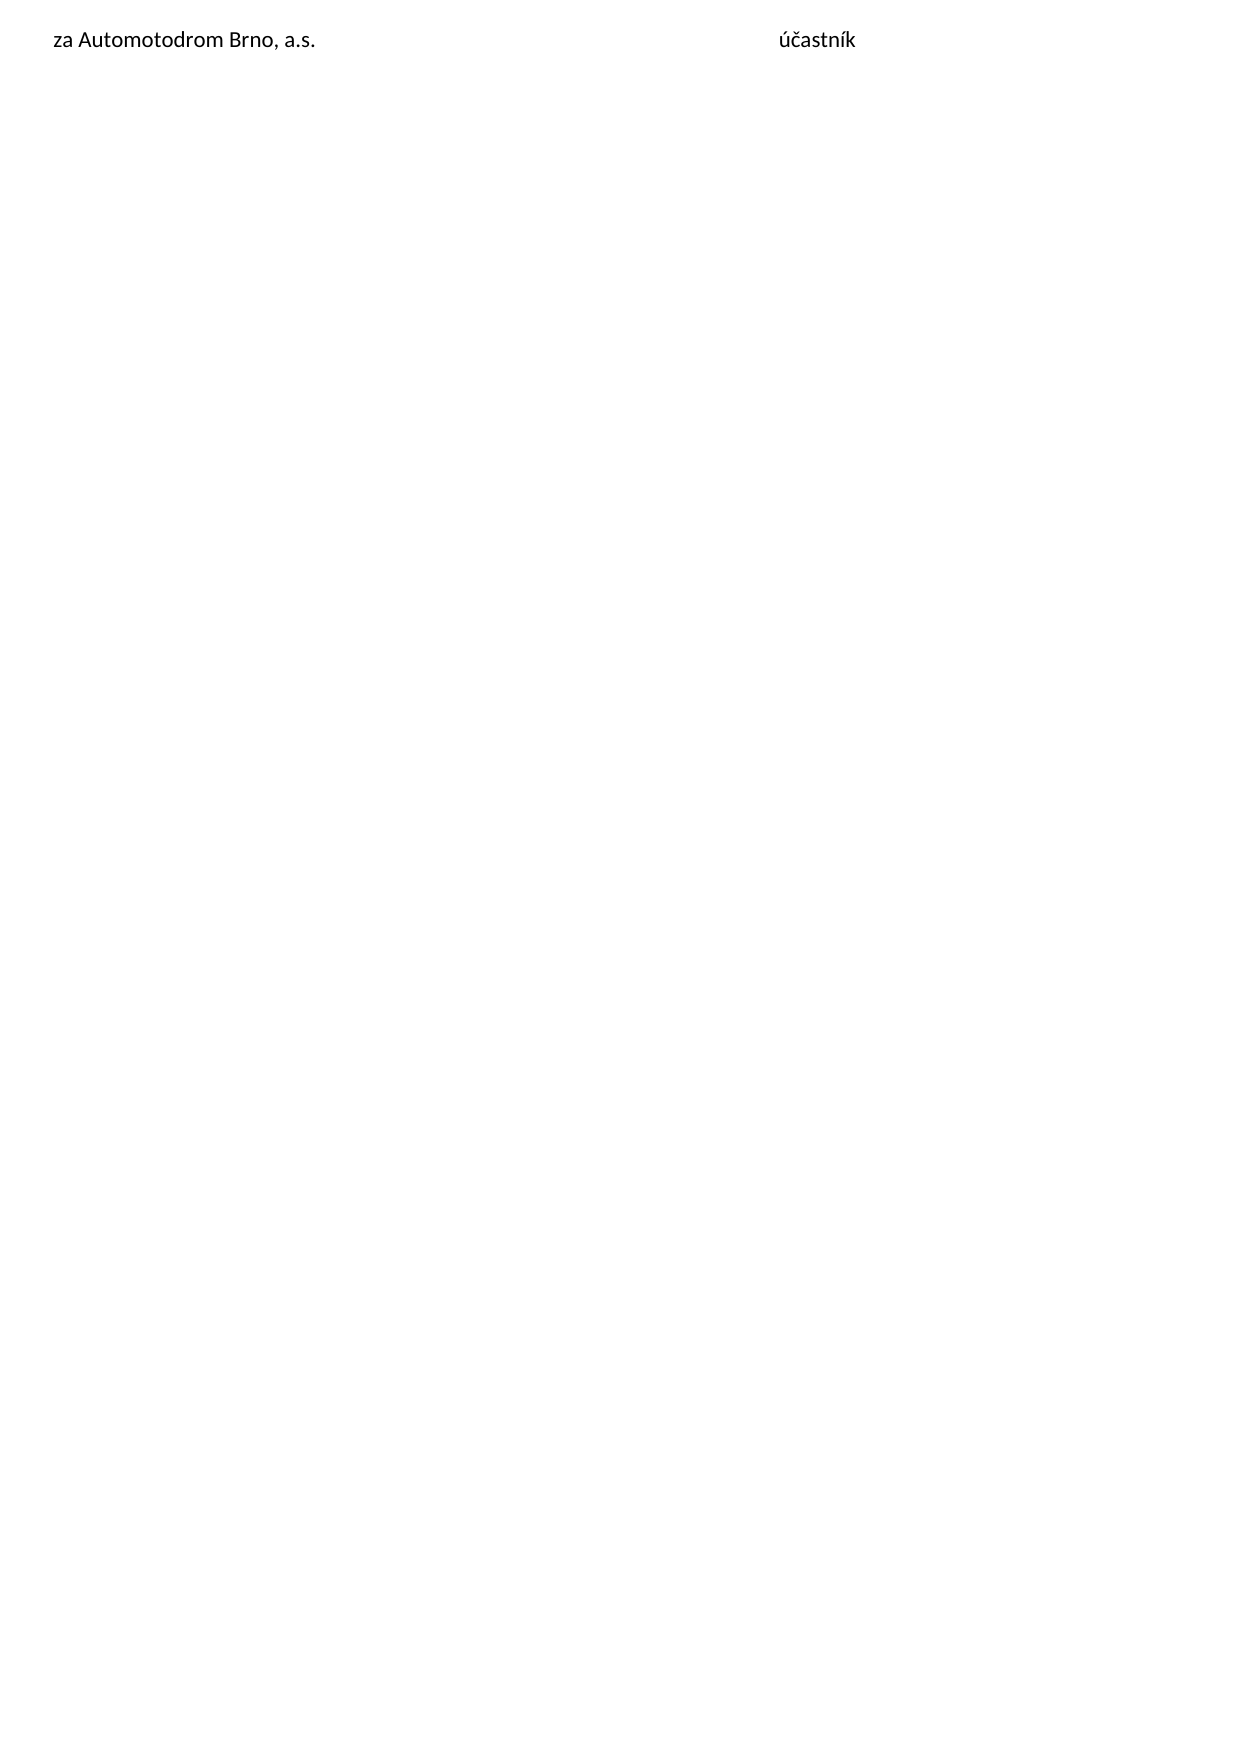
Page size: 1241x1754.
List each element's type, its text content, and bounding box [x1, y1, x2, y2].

text za Automotodrom Brno, a.s. účastník [53, 25, 1187, 53]
